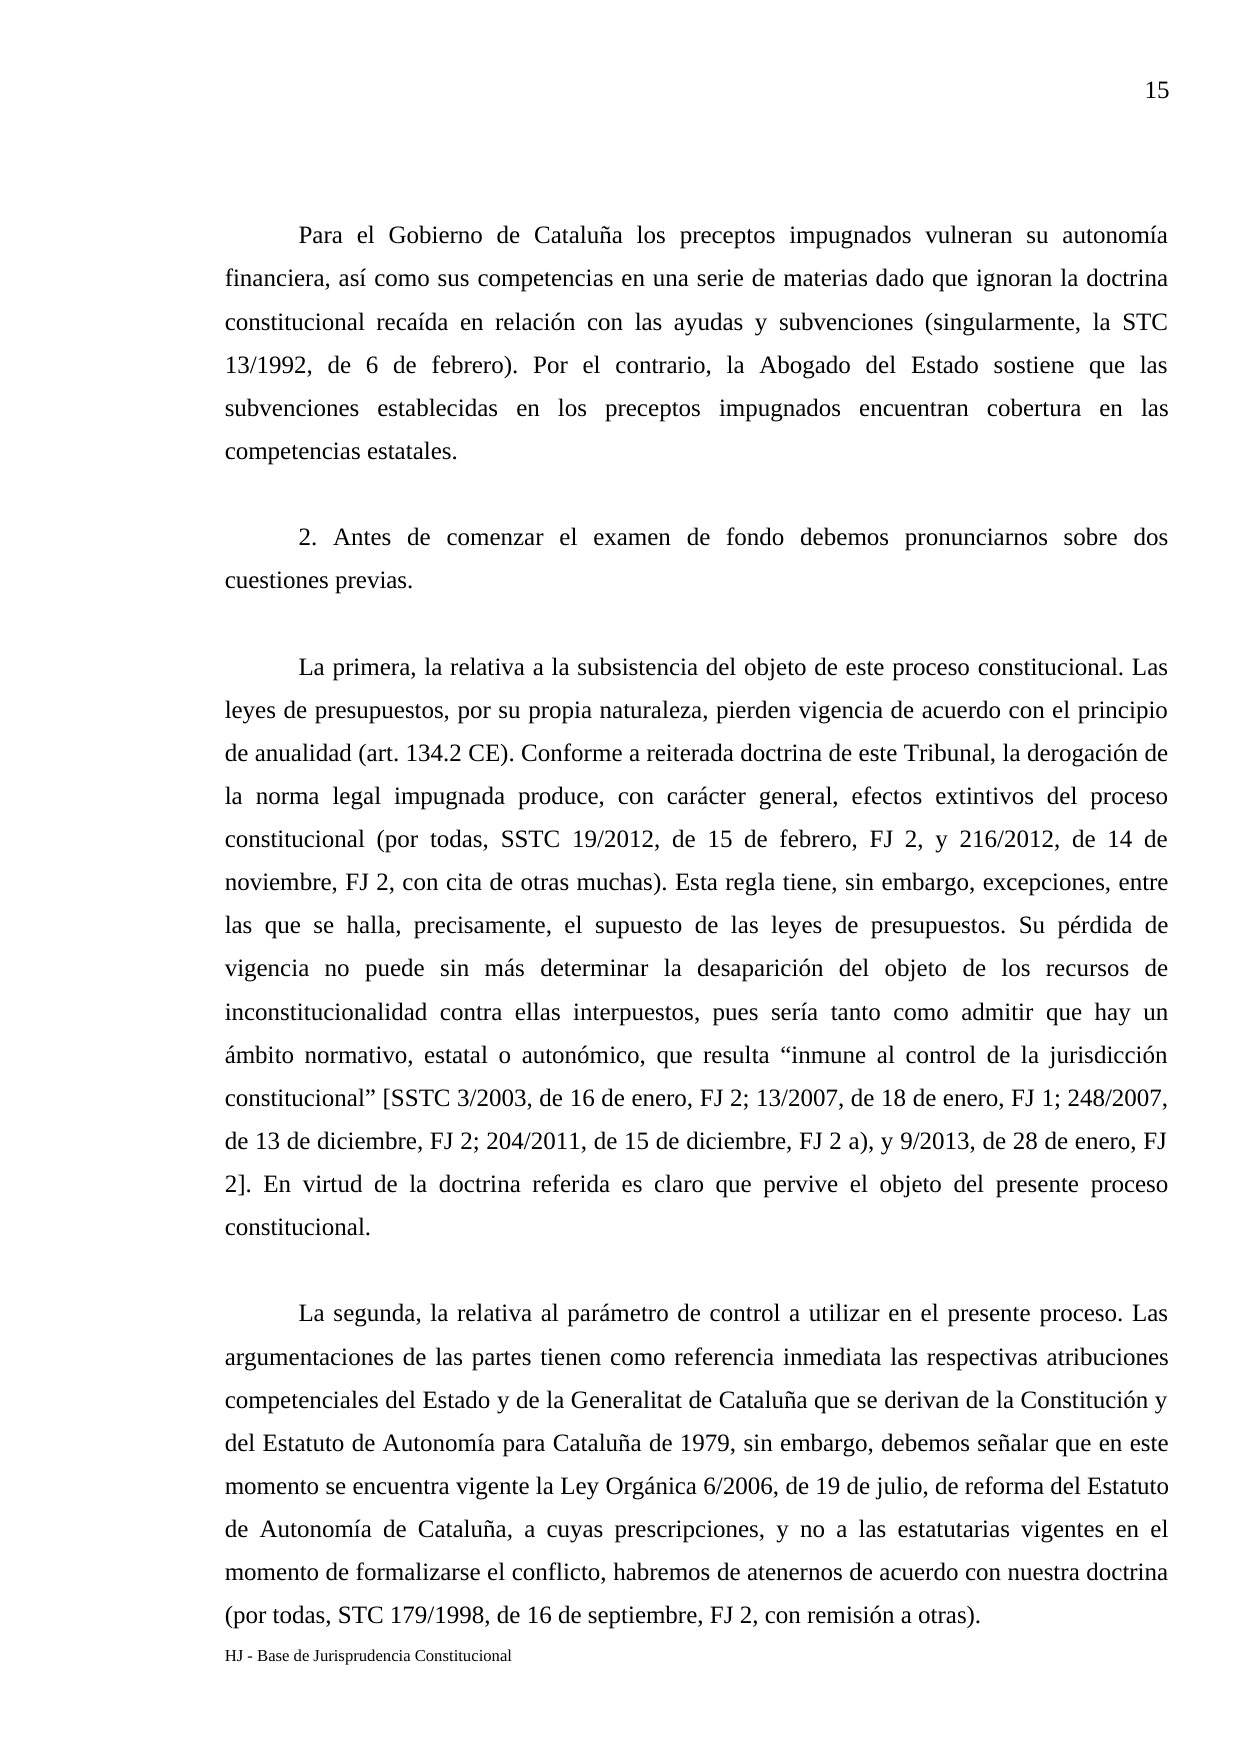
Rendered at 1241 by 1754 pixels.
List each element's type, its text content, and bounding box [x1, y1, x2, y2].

text Para el Gobierno de Cataluña los preceptos impugnados vulneran su autonomía financiera, así como sus competencias en una serie de materias dado que ignoran la doctrina constitucional recaída en relación con las ayudas y subvenciones (singularmente, la STC 13/1992, de 6 de febrero). Por el contrario, la Abogado del Estado sostiene que las subvenciones establecidas en los preceptos impugnados encuentran cobertura en las competencias estatales. [224, 220, 1169, 465]
text La primera, la relativa a la subsistencia del objeto de este proceso constitucional. Las leyes de presupuestos, por su propia naturaleza, pierden vigencia de acuerdo con el principio de anualidad (art. 134.2 CE). Conforme a reiterada doctrina de este Tribunal, la derogación de la norma legal impugnada produce, con carácter general, efectos extintivos del proceso constitucional (por todas, SSTC 19/2012, de 15 de febrero, FJ 2, y 216/2012, de 14 de noviembre, FJ 2, con cita de otras muchas). Esta regla tiene, sin embargo, excepciones, entre las que se halla, precisamente, el supuesto de las leyes de presupuestos. Su pérdida de vigencia no puede sin más determinar la desaparición del objeto de los recursos de inconstitucionalidad contra ellas interpuestos, pues sería tanto como admitir que hay un ámbito normativo, estatal o autonómico, que resulta “inmune al control de la jurisdicción constitucional” [SSTC 3/2003, de 16 de enero, FJ 2; 13/2007, de 18 de enero, FJ 1; 248/2007, de 13 de diciembre, FJ 2; 204/2011, de 15 de diciembre, FJ 2 a), y 9/2013, de 28 de enero, FJ 2]. En virtud de la doctrina referida es claro que pervive el objeto del presente proceso constitucional. [224, 652, 1169, 1241]
text 2. Antes de comenzar el examen de fondo debemos pronunciarnos sobre dos cuestiones previas. [224, 522, 1169, 594]
text La segunda, la relativa al parámetro de control a utilizar en el presente proceso. Las argumentaciones de las partes tienen como referencia inmediata las respectivas atribuciones competenciales del Estado y de la Generalitat de Cataluña que se derivan de la Constitución y del Estatuto de Autonomía para Cataluña de 1979, sin embargo, debemos señalar que en este momento se encuentra vigente la Ley Orgánica 6/2006, de 19 de julio, de reforma del Estatuto de Autonomía de Cataluña, a cuyas prescripciones, y no a las estatutarias vigentes en el momento de formalizarse el conflicto, habremos de atenernos de acuerdo con nuestra doctrina (por todas, STC 179/1998, de 16 de septiembre, FJ 2, con remisión a otras). [224, 1298, 1169, 1629]
